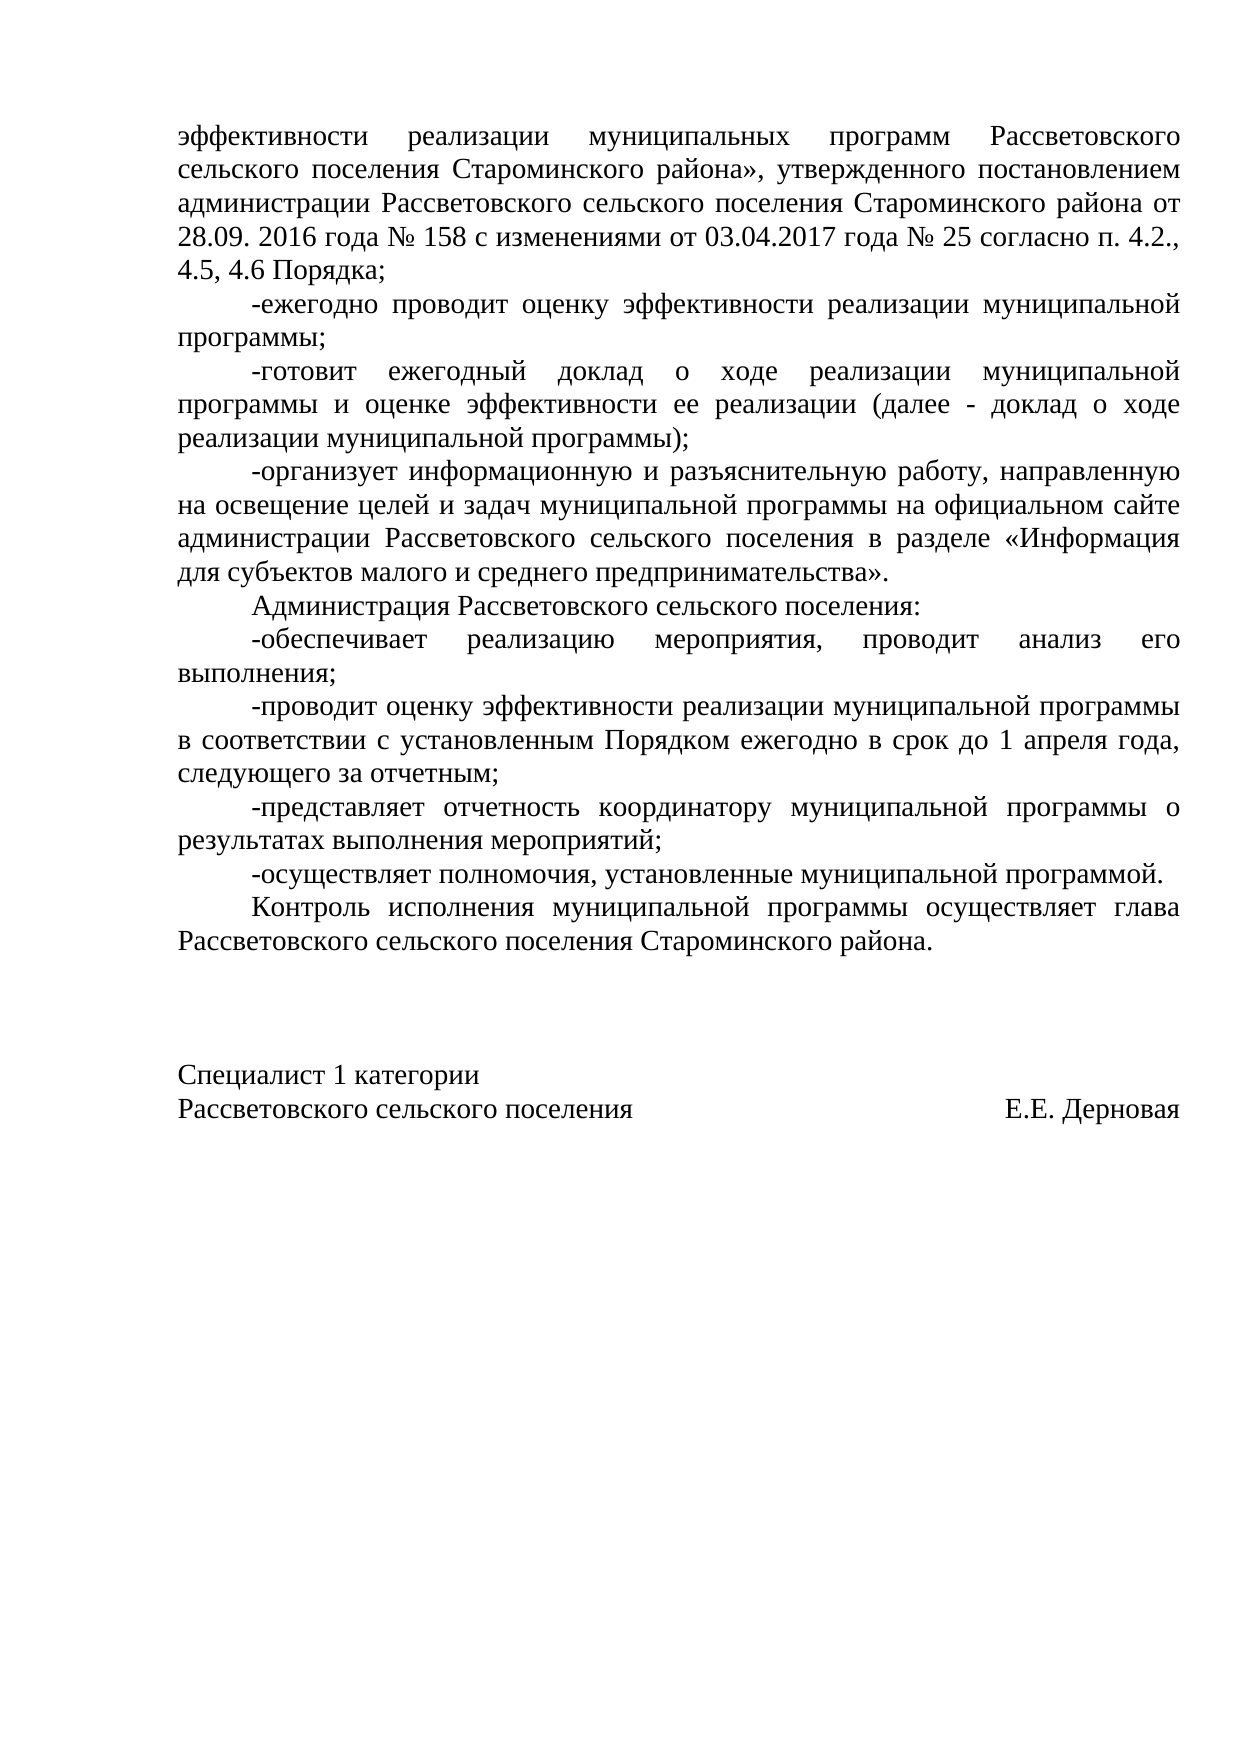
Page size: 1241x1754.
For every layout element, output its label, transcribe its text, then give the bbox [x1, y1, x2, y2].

text -готовит ежегодный доклад о ходе реализации муниципальной программы и оценке эффективности ее реализации (далее - доклад о ходе реализации муниципальной программы); [177, 353, 1181, 453]
text -осуществляет полномочия, установленные муниципальной программой. [177, 856, 1181, 889]
text Специалист 1 категории [177, 1057, 1181, 1091]
text Администрация Рассветовского сельского поселения: [177, 588, 1181, 621]
text -представляет отчетность координатору муниципальной программы о результатах выполнения мероприятий; [177, 789, 1181, 856]
text -организует информационную и разъяснительную работу, направленную на освещение целей и задач муниципальной программы на официальном сайте администрации Рассветовского сельского поселения в разделе «Информация для субъектов малого и среднего предпринимательства». [177, 453, 1181, 588]
text Контроль исполнения муниципальной программы осуществляет глава Рассветовского сельского поселения Староминского района. [177, 889, 1181, 957]
text Рассветовского сельского поселения Е.Е. Дерновая [177, 1091, 1181, 1124]
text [177, 118, 1181, 286]
text -обеспечивает реализацию мероприятия, проводит анализ его выполнения; [177, 621, 1181, 688]
text -ежегодно проводит оценку эффективности реализации муниципальной программы; [177, 286, 1181, 353]
text -проводит оценку эффективности реализации муниципальной программы в соответствии с установленным Порядком ежегодно в срок до 1 апреля года, следующего за отчетным; [177, 688, 1181, 789]
